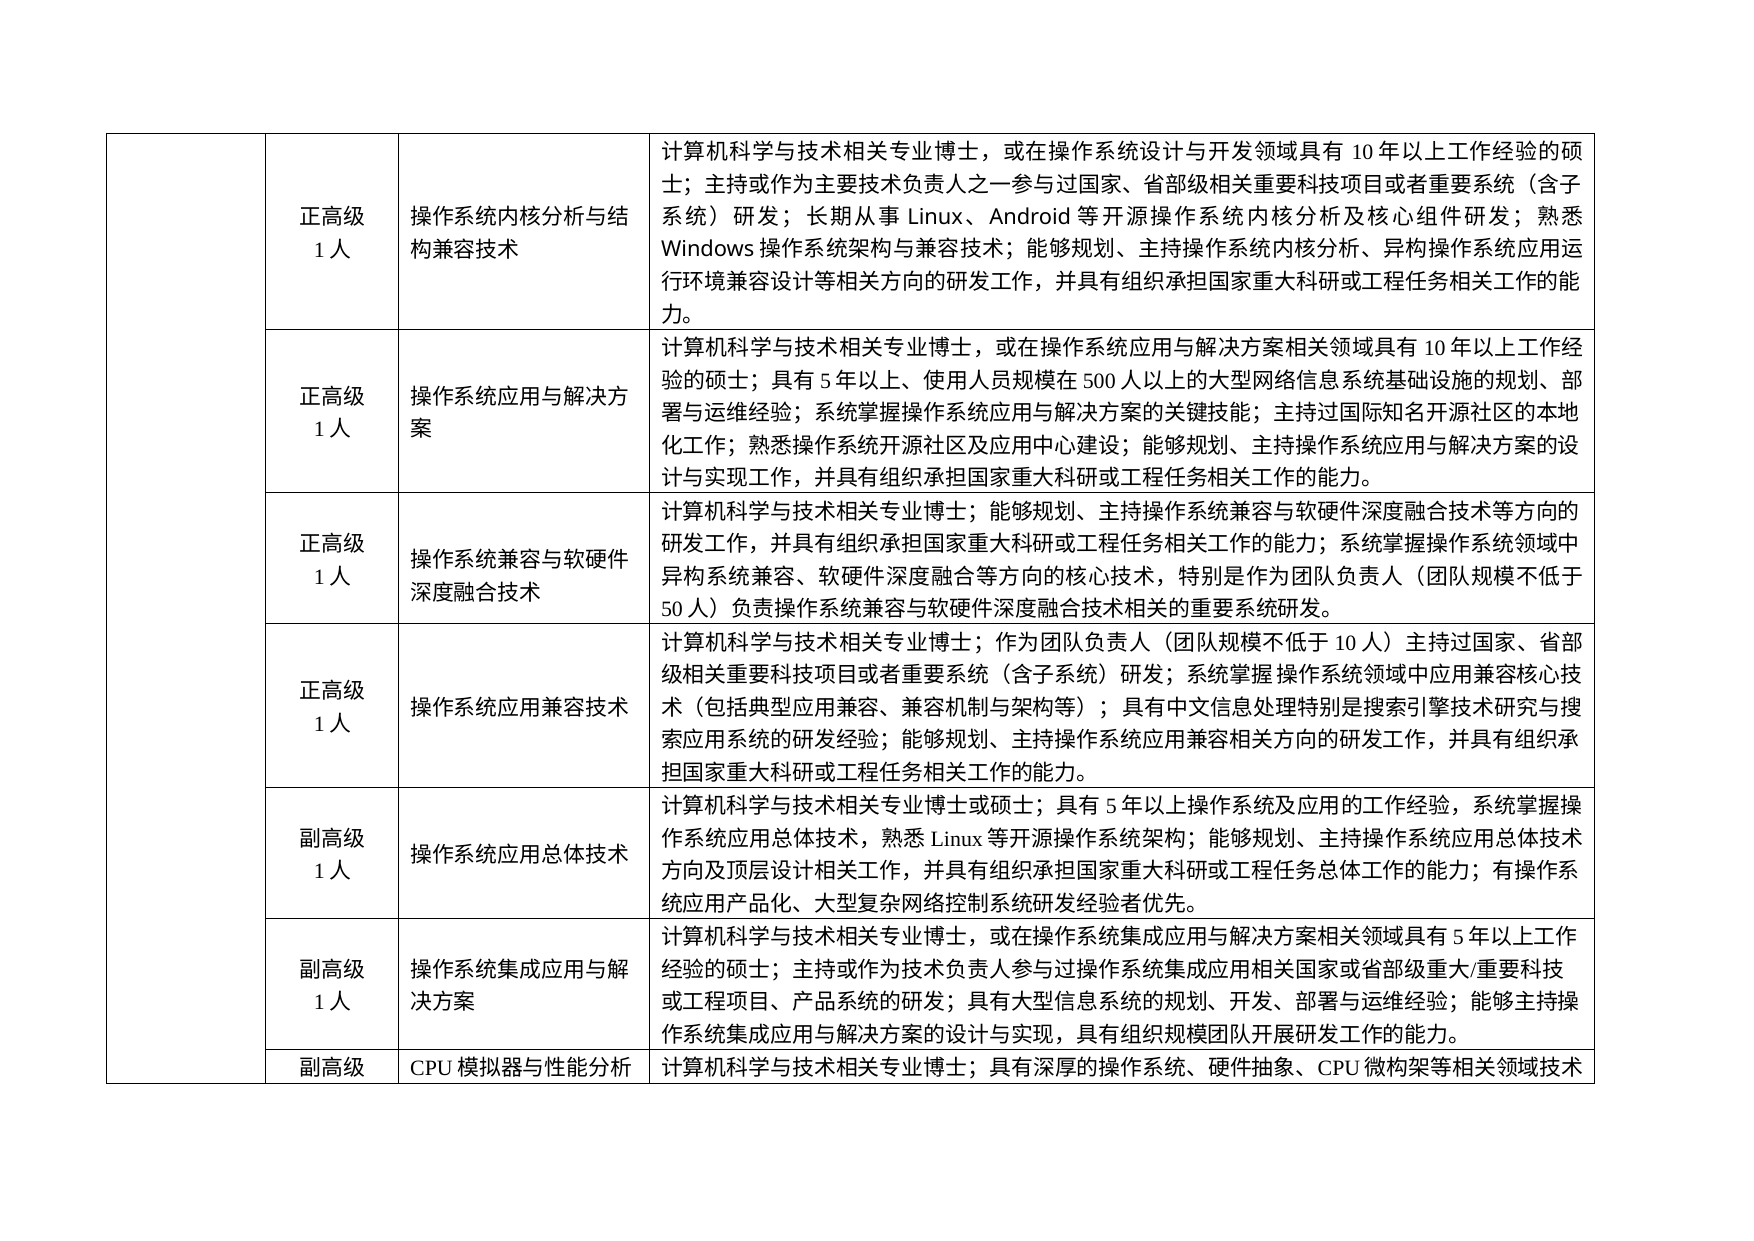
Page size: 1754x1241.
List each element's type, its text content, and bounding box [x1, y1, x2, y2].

table_cell CPU模拟器与性能分析 [399, 1050, 649, 1082]
table_cell 计算机科学与技术相关专业博士，或在操作系统应用与解决方案相关领域具有10年以上工作经验的硕士；具有5年以上、使用人员规模在500人以上的大型网络信息系统基础设施的规划、部署与运维经验；系统掌握操作系统应用与解决方案的关键技能；主持过国际知名开源社区的本地化工作；熟悉操作系统开源社区及应用中心建设；能够规划、主持操作系统应用与解决方案的设计与实现工作，并具有组织承担国家重大科研或工程任务相关工作的能力。 [650, 330, 1594, 492]
table_cell 计算机科学与技术相关专业博士或硕士；具有5年以上操作系统及应用的工作经验，系统掌握操作系统应用总体技术，熟悉Linux等开源操作系统架构；能够规划、主持操作系统应用总体技术方向及顶层设计相关工作，并具有组织承担国家重大科研或工程任务总体工作的能力；有操作系统应用产品化、大型复杂网络控制系统研发经验者优先。 [650, 788, 1594, 918]
table_cell 正高级 1人 [266, 624, 398, 787]
table_cell 操作系统应用总体技术 [399, 788, 649, 918]
table_cell 副高级 1人 [266, 1050, 398, 1082]
table_cell 计算机科学与技术相关专业博士；作为团队负责人（团队规模不低于10人）主持过国家、省部级相关重要科技项目或者重要系统（含子系统）研发；系统掌握操作系统领域中应用兼容核心技术（包括典型应用兼容、兼容机制与架构等）；具有中文信息处理特别是搜索引擎技术研究与搜索应用系统的研发经验；能够规划、主持操作系统应用兼容相关方向的研发工作，并具有组织承担国家重大科研或工程任务相关工作的能力。 [650, 624, 1594, 787]
table_cell 操作系统内核分析与结构兼容技术 [399, 134, 649, 329]
table_cell 计算机科学与技术相关专业博士；能够规划、主持操作系统兼容与软硬件深度融合技术等方向的研发工作，并具有组织承担国家重大科研或工程任务相关工作的能力；系统掌握操作系统领域中异构系统兼容、软硬件深度融合等方向的核心技术，特别是作为团队负责人（团队规模不低于50人）负责操作系统兼容与软硬件深度融合技术相关的重要系统研发。 [650, 493, 1594, 623]
table_cell 操作系统兼容与软硬件深度融合技术 [399, 493, 649, 623]
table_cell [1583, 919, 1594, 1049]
table_cell 正高级 1人 [266, 493, 398, 623]
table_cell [650, 1050, 1594, 1082]
table_cell 操作系统应用兼容技术 [399, 624, 649, 787]
table_cell 副高级 1人 [266, 919, 398, 1049]
table_cell 操作系统应用与解决方案 [399, 330, 649, 492]
table_cell 操作系统集成应用与解决方案 [399, 919, 649, 1049]
table_cell 计算机科学与技术相关专业博士，或在操作系统设计与开发领域具有10年以上工作经验的硕士；主持或作为主要技术负责人之一参与过国家、省部级相关重要科技项目或者重要系统（含子系统）研发；长期从事Linux、Android等开源操作系统内核分析及核心组件研发；熟悉Windows操作系统架构与兼容技术；能够规划、主持操作系统内核分析、异构操作系统应用运行环境兼容设计等相关方向的研发工作，并具有组织承担国家重大科研或工程任务相关工作的能力。 [650, 134, 1594, 329]
table_cell 副高级 1人 [266, 788, 398, 918]
table_cell 正高级 1人 [266, 330, 398, 492]
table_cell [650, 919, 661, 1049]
table_cell 正高级 1人 [266, 134, 398, 329]
